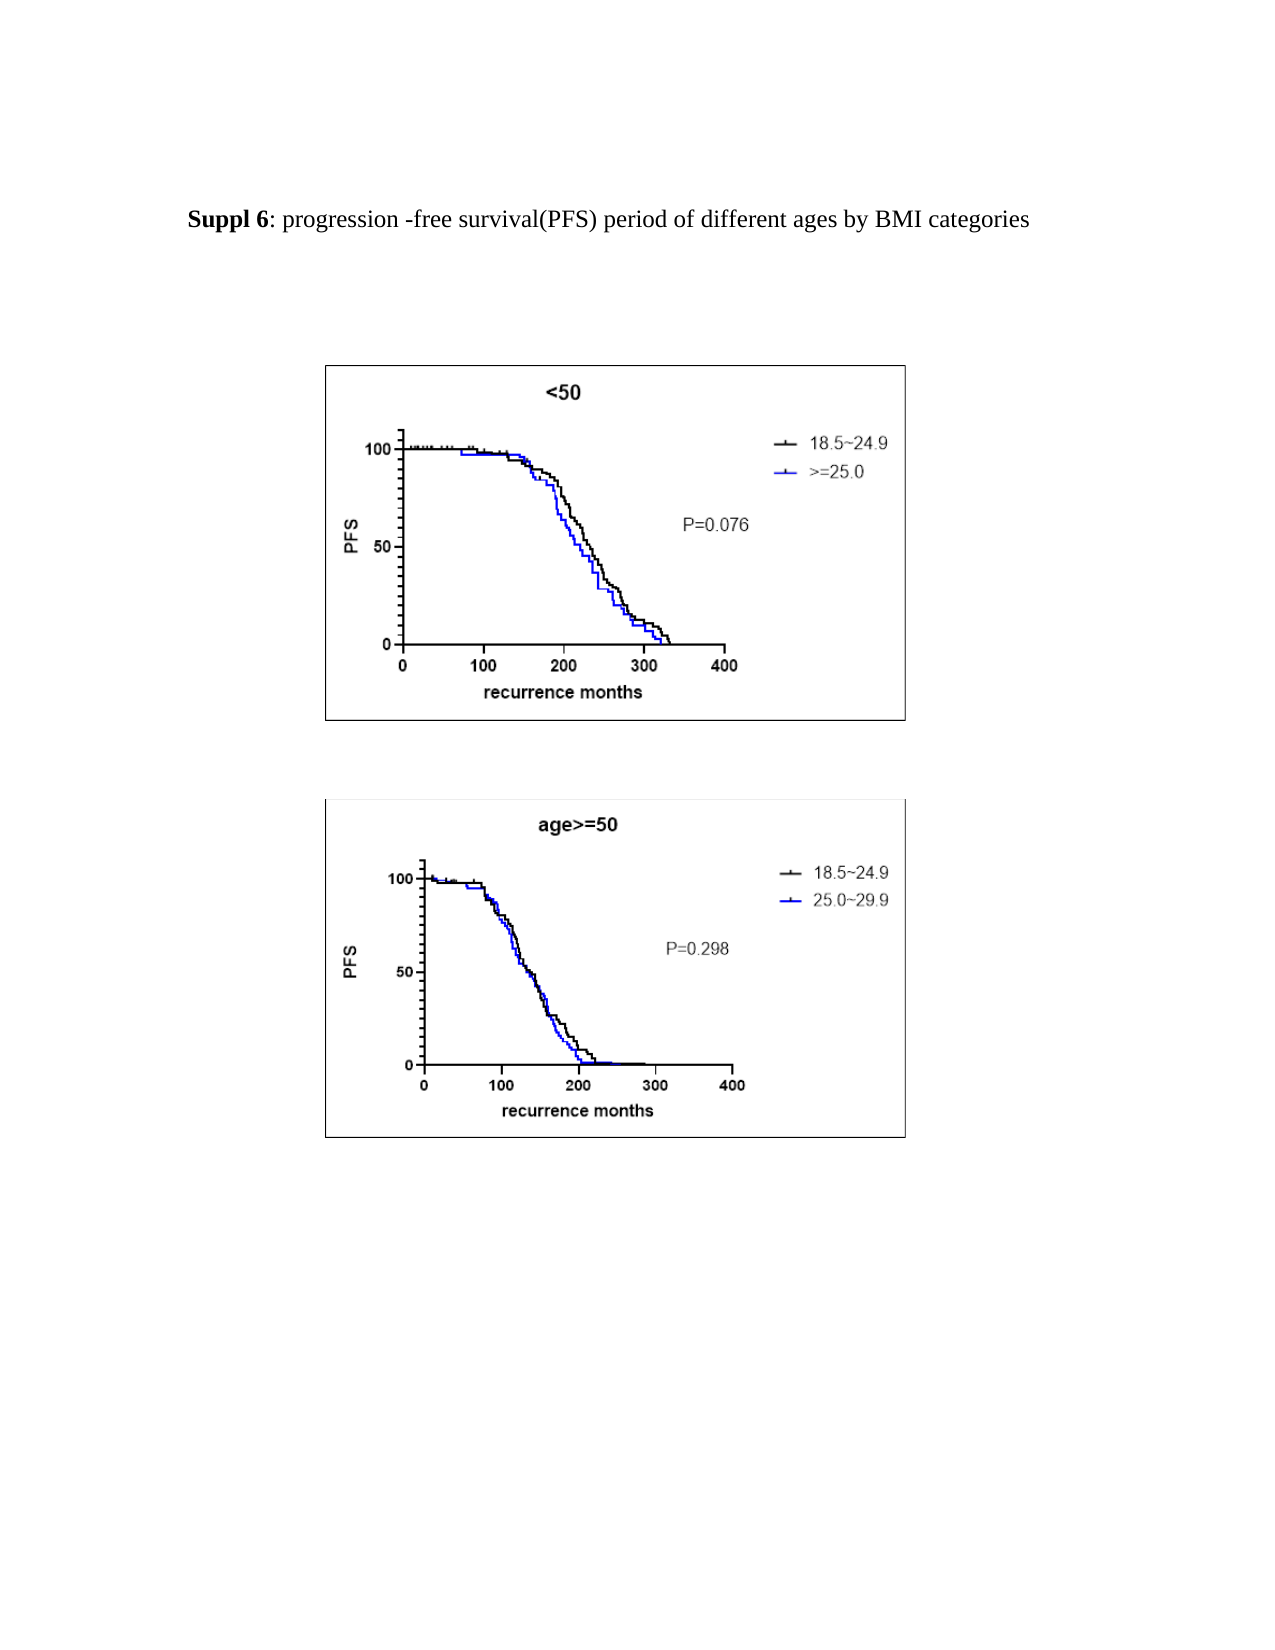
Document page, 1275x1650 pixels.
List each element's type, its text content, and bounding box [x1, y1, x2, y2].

text Suppl 6: progression -free survival(PFS) period of different ages by BMI categories [187, 204, 1087, 233]
picture [325, 365, 906, 721]
picture [325, 799, 906, 1138]
